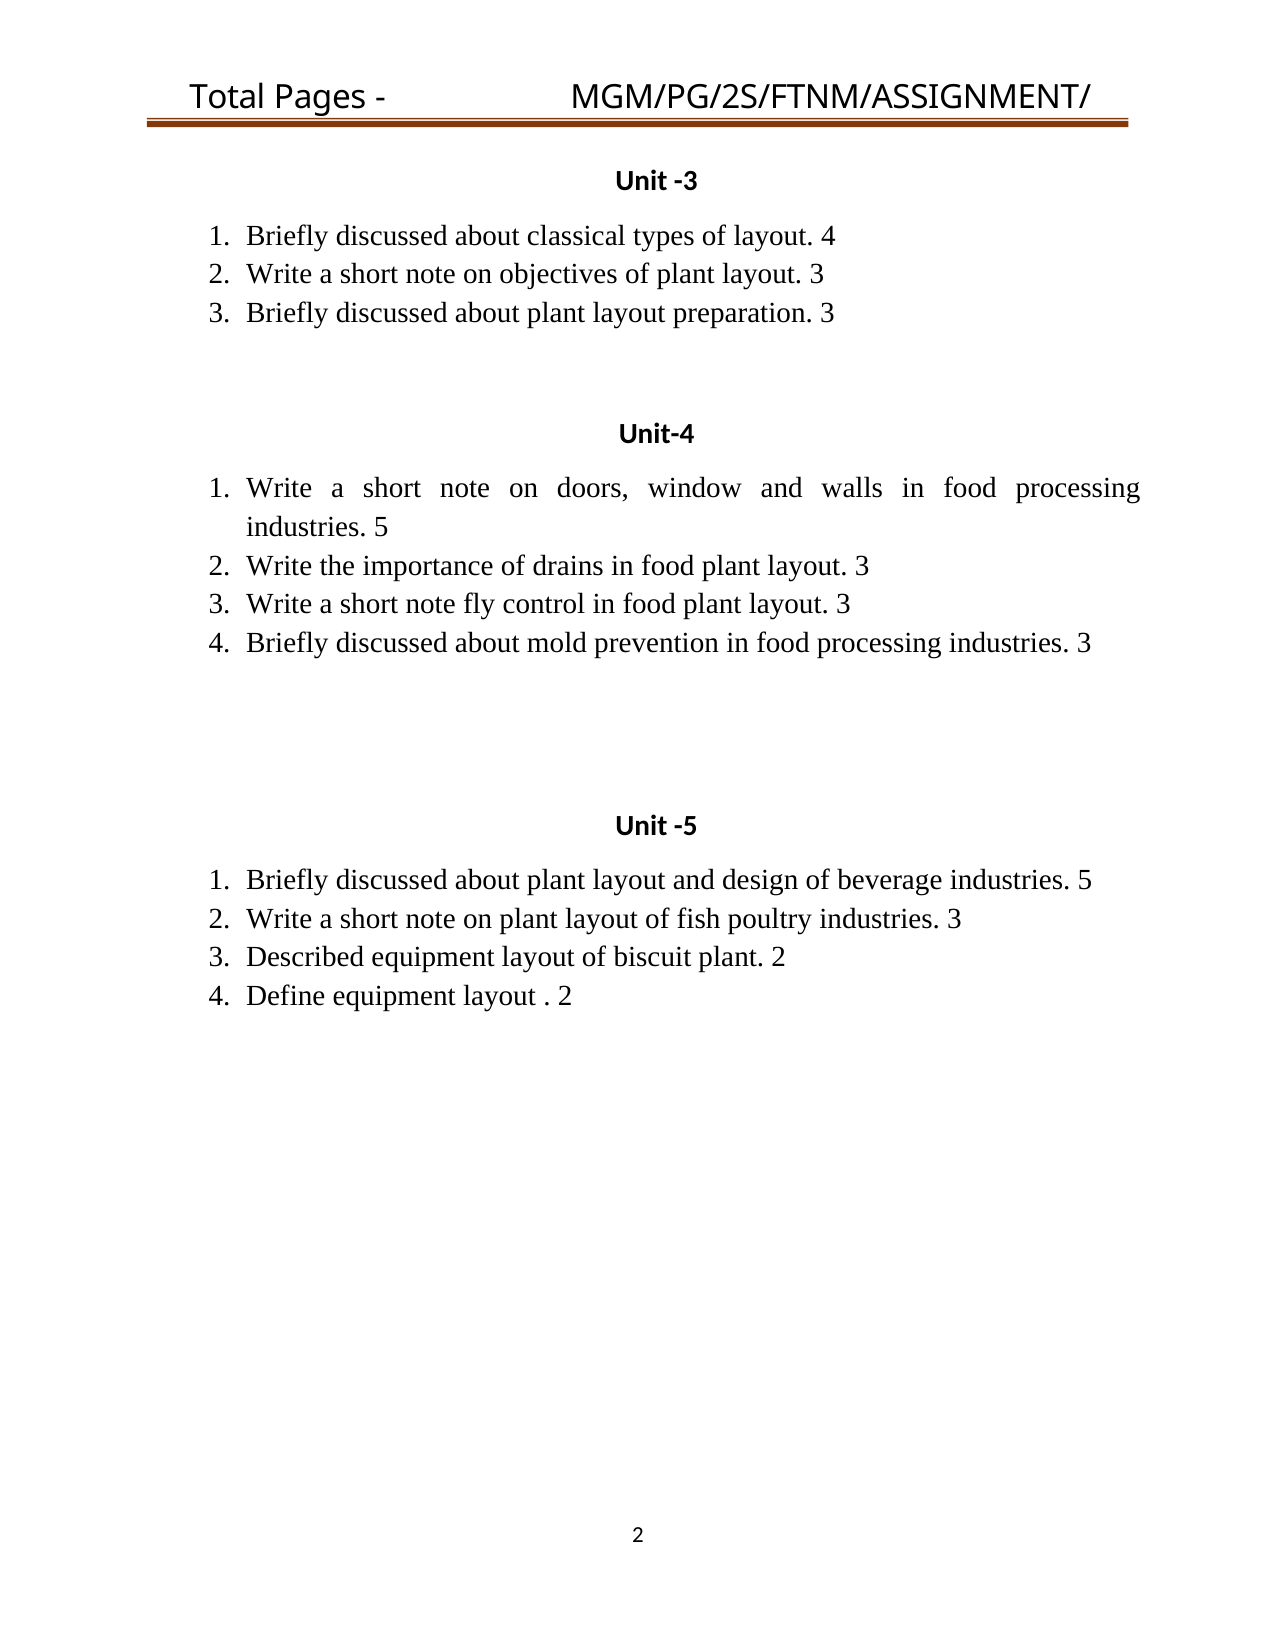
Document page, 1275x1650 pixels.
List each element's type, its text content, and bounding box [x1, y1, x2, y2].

list Briefly discussed about mold prevention in food processing industries. 3 [208, 625, 1142, 658]
list Write the importance of drains in food plant layout. 3 [208, 548, 1142, 581]
list Briefly discussed about plant layout and design of beverage industries. 5 [208, 862, 1142, 896]
list Define equipment layout . 2 [208, 978, 1142, 1011]
list Described equipment layout of biscuit plant. 2 [208, 939, 1142, 973]
text Unit-4 [171, 416, 1142, 451]
list Write a short note on doors, window and walls in food processing industries. 5 [208, 471, 1142, 543]
text Unit -5 [171, 807, 1142, 843]
list Write a short note on plant layout of fish poultry industries. 3 [208, 901, 1142, 934]
list Briefly discussed about plant layout preparation. 3 [208, 295, 1142, 328]
list Write a short note on objectives of plant layout. 3 [208, 256, 1142, 290]
text Unit -3 [171, 162, 1142, 198]
list Write a short note fly control in food plant layout. 3 [208, 586, 1142, 620]
list Briefly discussed about classical types of layout. 4 [208, 218, 1142, 251]
